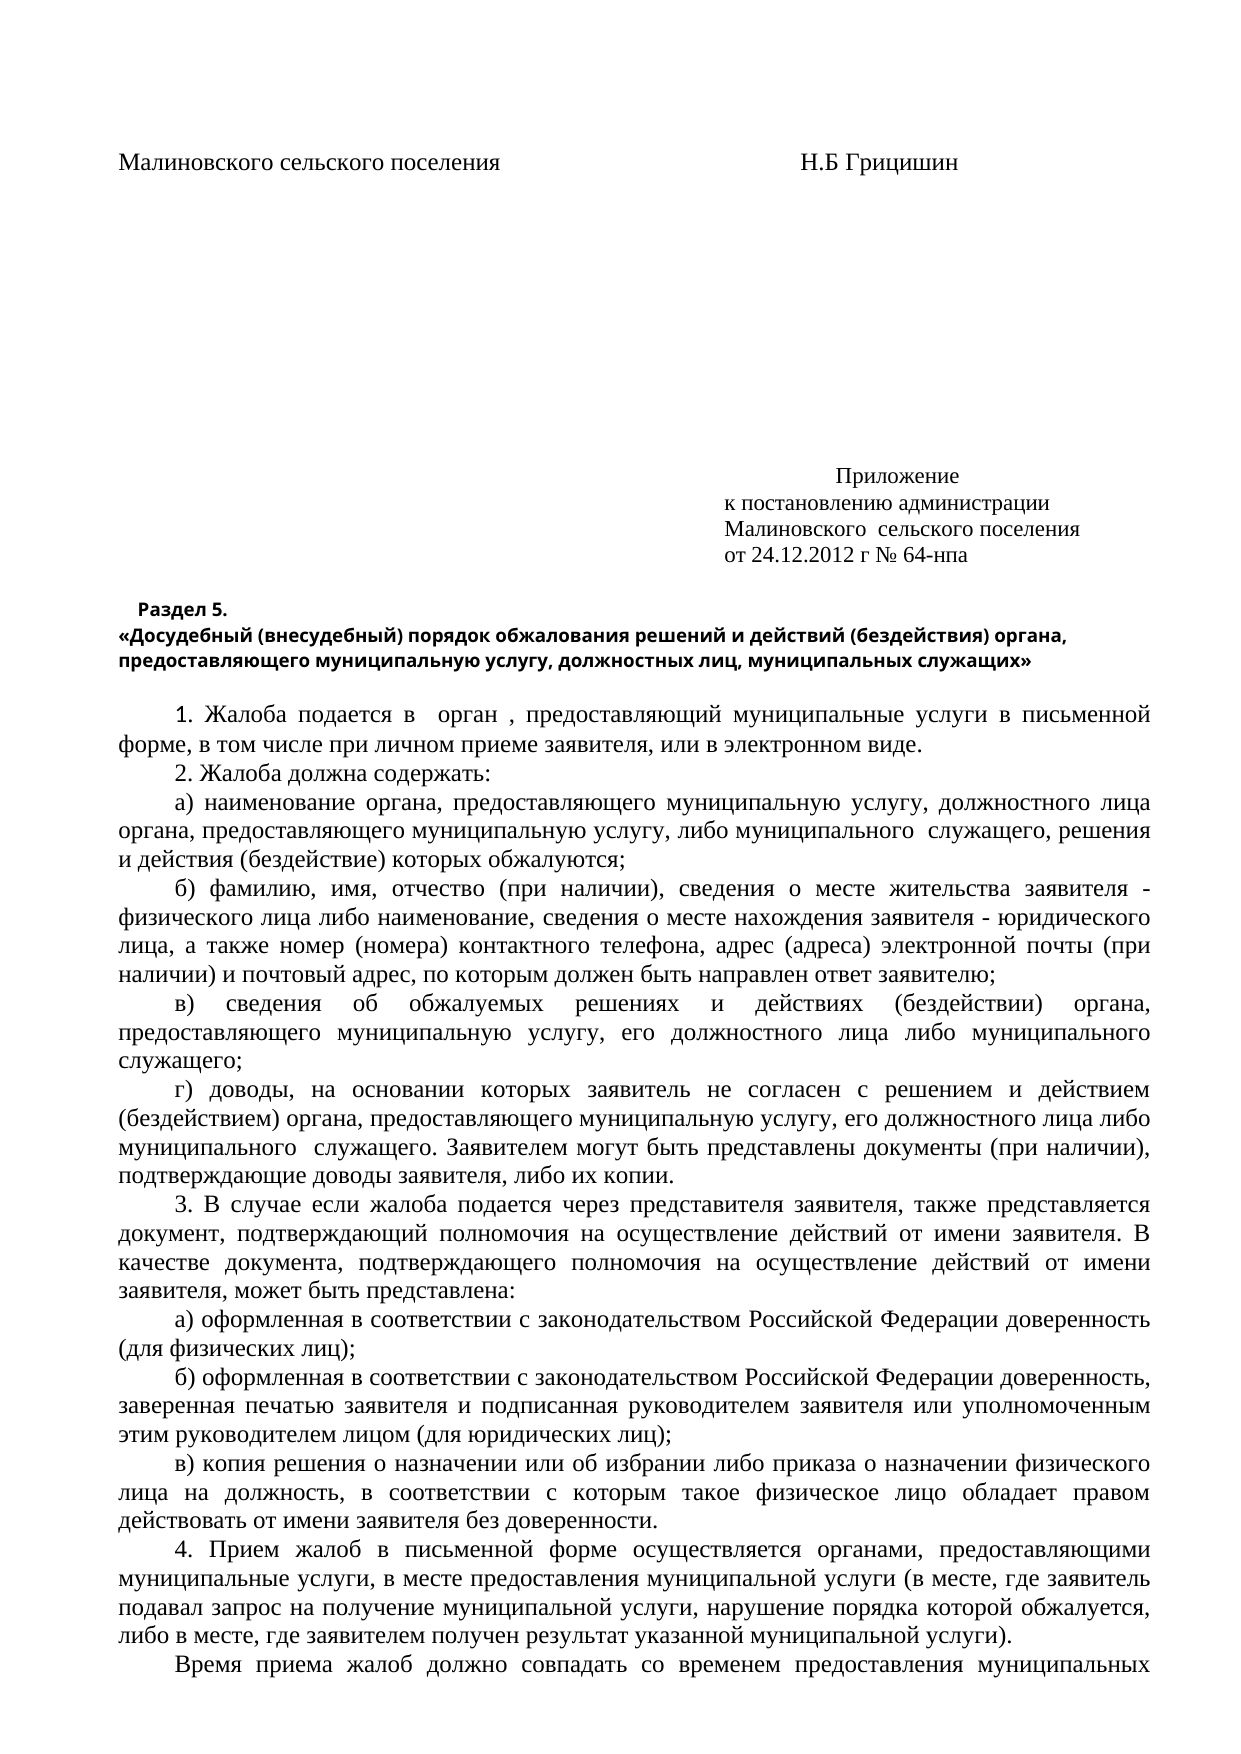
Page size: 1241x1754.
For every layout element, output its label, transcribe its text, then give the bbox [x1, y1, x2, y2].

text Раздел 5. [118, 596, 1152, 622]
text от 24.12.2012 г № 64-нпа [118, 541, 1152, 568]
text б) оформленная в соответствии с законодательством Российской Федерации доверенность, заверенная печатью заявителя и подписанная руководителем заявителя или уполномоченным этим руководителем лицом (для юридических лиц); [118, 1362, 1152, 1448]
text б) фамилию, имя, отчество (при наличии), сведения о месте жительства заявителя - физического лица либо наименование, сведения о месте нахождения заявителя - юридического лица, а также номер (номера) контактного телефона, адрес (адреса) электронной почты (при наличии) и почтовый адрес, по которым должен быть направлен ответ заявителю; [118, 873, 1152, 988]
text в) сведения об обжалуемых решениях и действиях (бездействии) органа, предоставляющего муниципальную услугу, его должностного лица либо муниципального служащего; [118, 988, 1152, 1074]
text а) наименование органа, предоставляющего муниципальную услугу, должностного лица органа, предоставляющего муниципальную услугу, либо муниципального служащего, решения и действия (бездействие) которых обжалуются; [118, 787, 1152, 873]
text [118, 1649, 1152, 1678]
text г) доводы, на основании которых заявитель не согласен с решением и действием (бездействием) органа, предоставляющего муниципальную услугу, его должностного лица либо муниципального служащего. Заявителем могут быть представлены документы (при наличии), подтверждающие доводы заявителя, либо их копии. [118, 1074, 1152, 1189]
text Малиновского сельского поселения Н.Б Грицишин [118, 147, 1152, 176]
text в) копия решения о назначении или об избрании либо приказа о назначении физического лица на должность, в соответствии с которым такое физическое лицо обладает правом действовать от имени заявителя без доверенности. [118, 1448, 1152, 1534]
text «Досудебный (внесудебный) порядок обжалования решений и действий (бездействия) органа, предоставляющего муниципальную услугу, должностных лиц, муниципальных служащих» [118, 622, 1152, 673]
text Приложение [118, 462, 1152, 489]
text к постановлению администрации [118, 489, 1152, 515]
text а) оформленная в соответствии с законодательством Российской Федерации доверенность (для физических лиц); [118, 1304, 1152, 1362]
text 3. В случае если жалоба подается через представителя заявителя, также представляется документ, подтверждающий полномочия на осуществление действий от имени заявителя. В качестве документа, подтверждающего полномочия на осуществление действий от имени заявителя, может быть представлена: [118, 1189, 1152, 1304]
text Малиновского сельского поселения [118, 515, 1152, 541]
text 4. Прием жалоб в письменной форме осуществляется органами, предоставляющими муниципальные услуги, в месте предоставления муниципальной услуги (в месте, где заявитель подавал запрос на получение муниципальной услуги, нарушение порядка которой обжалуется, либо в месте, где заявителем получен результат указанной муниципальной услуги). [118, 1534, 1152, 1649]
text 2. Жалоба должна содержать: [118, 758, 1152, 787]
text 1. Жалоба подается в орган , предоставляющий муниципальные услуги в письменной форме, в том числе при личном приеме заявителя, или в электронном виде. [118, 698, 1152, 758]
